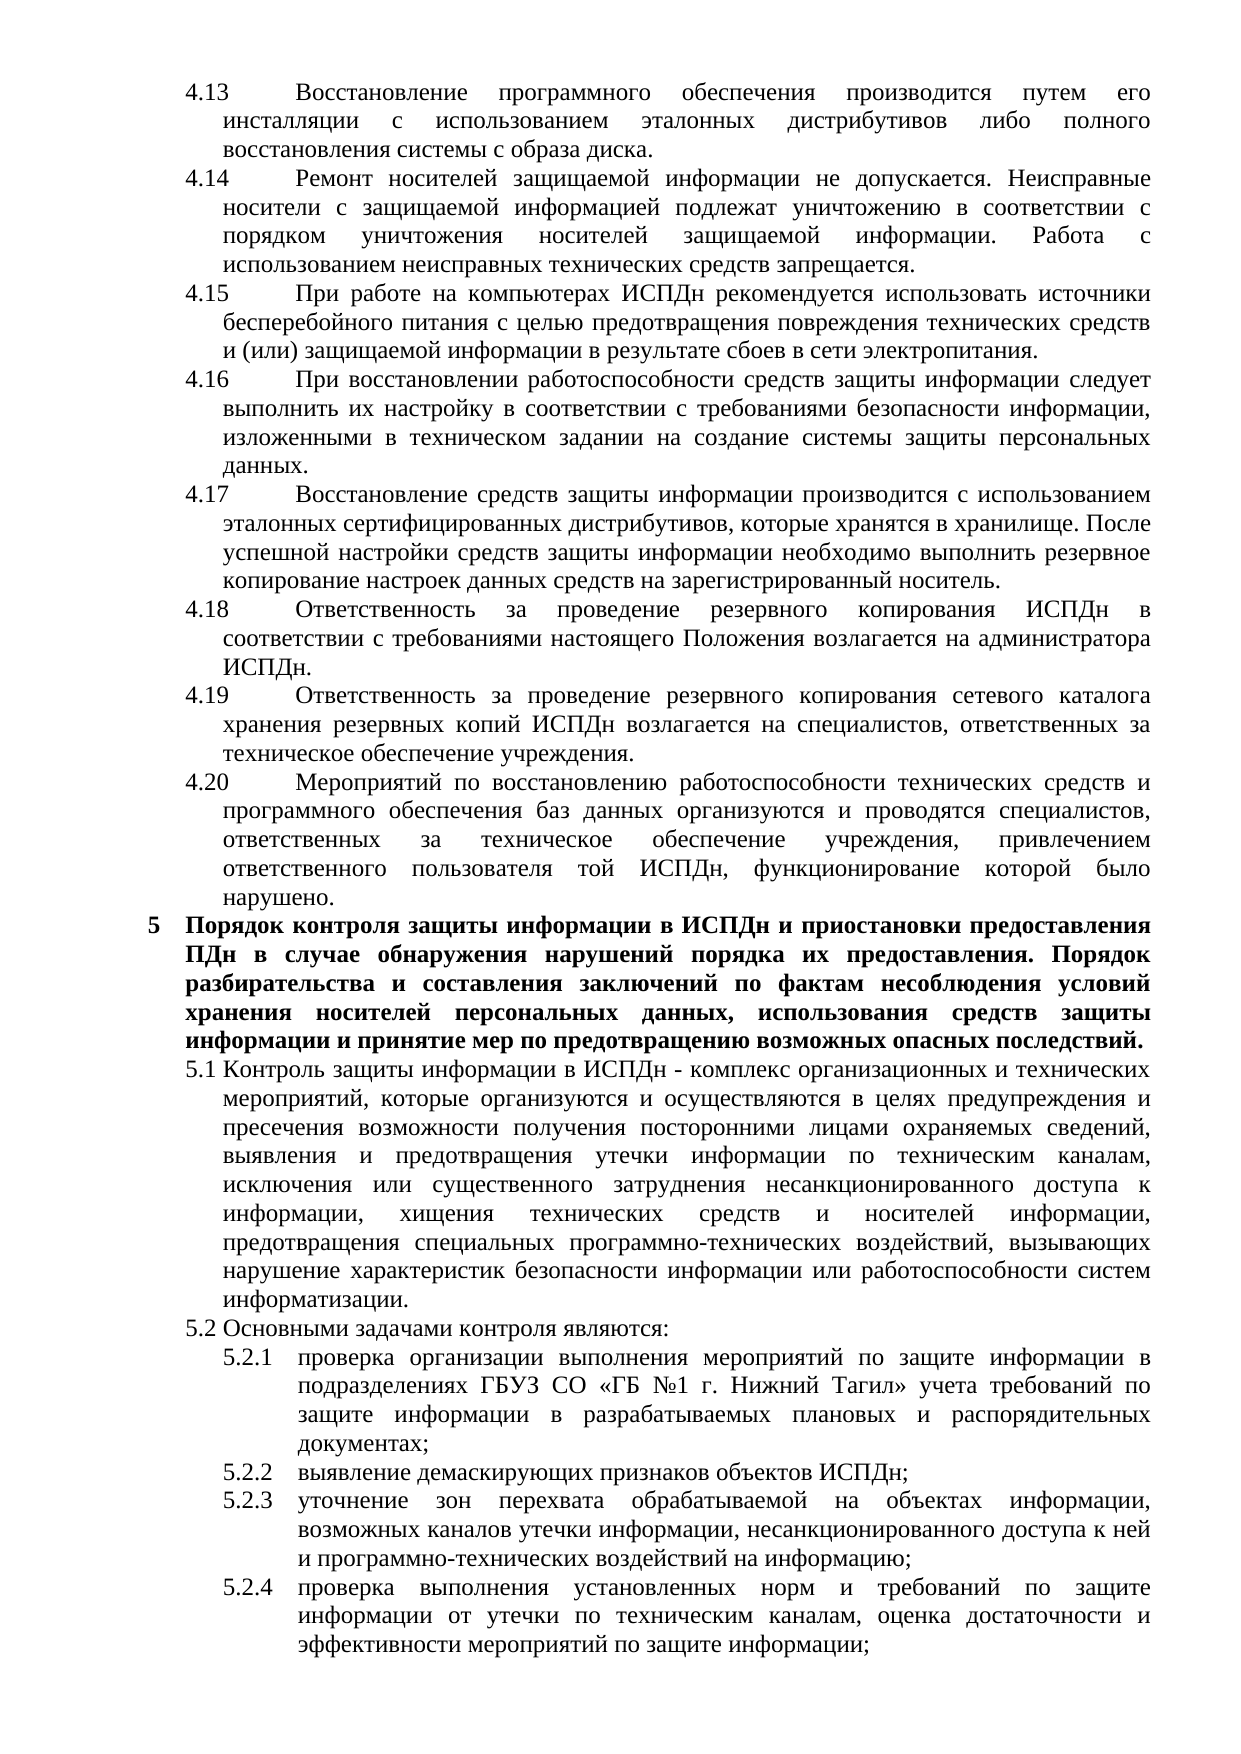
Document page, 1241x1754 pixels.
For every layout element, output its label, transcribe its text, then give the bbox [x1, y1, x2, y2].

list уточнение зон перехвата обрабатываемой на объектах информации, возможных каналов утечки информации, несанкционированного доступа к ней и программно-технических воздействий на информацию; [223, 1486, 1152, 1572]
list При восстановлении работоспособности средств защиты информации следует выполнить их настройку в соответствии с требованиями безопасности информации, изложенными в техническом задании на создание системы защиты персональных данных. [185, 364, 1152, 479]
list Ответственность за проведение резервного копирования сетевого каталога хранения резервных копий ИСПДн возлагается на специалистов, ответственных за техническое обеспечение учреждения. [185, 681, 1152, 767]
list Порядок контроля защиты информации в ИСПДн и приостановки предоставления ПДн в случае обнаружения нарушений порядка их предоставления. Порядок разбирательства и составления заключений по фактам несоблюдения условий хранения носителей персональных данных, использования средств защиты информации и принятие мер по предотвращению возможных опасных последствий. [148, 911, 1152, 1054]
list Контроль защиты информации в ИСПДн - комплекс организационных и технических мероприятий, которые организуются и осуществляются в целях предупреждения и пресечения возможности получения посторонними лицами охраняемых сведений, выявления и предотвращения утечки информации по техническим каналам, исключения или существенного затруднения несанкционированного доступа к информации, хищения технических средств и носителей информации, предотвращения специальных программно-технических воздействий, вызывающих нарушение характеристик безопасности информации или работоспособности систем информатизации. [185, 1054, 1152, 1313]
list Основными задачами контроля являются: [185, 1313, 1152, 1342]
list проверка организации выполнения мероприятий по защите информации в подразделениях ГБУЗ СО «ГБ №1 г. Нижний Тагил» учета требований по защите информации в разрабатываемых плановых и распорядительных документах; [223, 1342, 1152, 1457]
list Ремонт носителей защищаемой информации не допускается. Неисправные носители с защищаемой информацией подлежат уничтожению в соответствии с порядком уничтожения носителей защищаемой информации. Работа с использованием неисправных технических средств запрещается. [185, 163, 1152, 278]
list Ответственность за проведение резервного копирования ИСПДн в соответствии с требованиями настоящего Положения возлагается на администратора ИСПДн. [185, 594, 1152, 681]
list выявление демаскирующих признаков объектов ИСПДн; [223, 1457, 1152, 1486]
list Восстановление средств защиты информации производится с использованием эталонных сертифицированных дистрибутивов, которые хранятся в хранилище. После успешной настройки средств защиты информации необходимо выполнить резервное копирование настроек данных средств на зарегистрированный носитель. [185, 479, 1152, 594]
list Мероприятий по восстановлению работоспособности технических средств и программного обеспечения баз данных организуются и проводятся специалистов, ответственных за техническое обеспечение учреждения, привлечением ответственного пользователя той ИСПДн, функционирование которой было нарушено. [185, 767, 1152, 911]
list проверка выполнения установленных норм и требований по защите информации от утечки по техническим каналам, оценка достаточности и эффективности мероприятий по защите информации; [223, 1572, 1152, 1658]
list При работе на компьютерах ИСПДн рекомендуется использовать источники бесперебойного питания с целью предотвращения повреждения технических средств и (или) защищаемой информации в результате сбоев в сети электропитания. [185, 278, 1152, 364]
list Восстановление программного обеспечения производится путем его инсталляции с использованием эталонных дистрибутивов либо полного восстановления системы с образа диска. [185, 77, 1152, 163]
